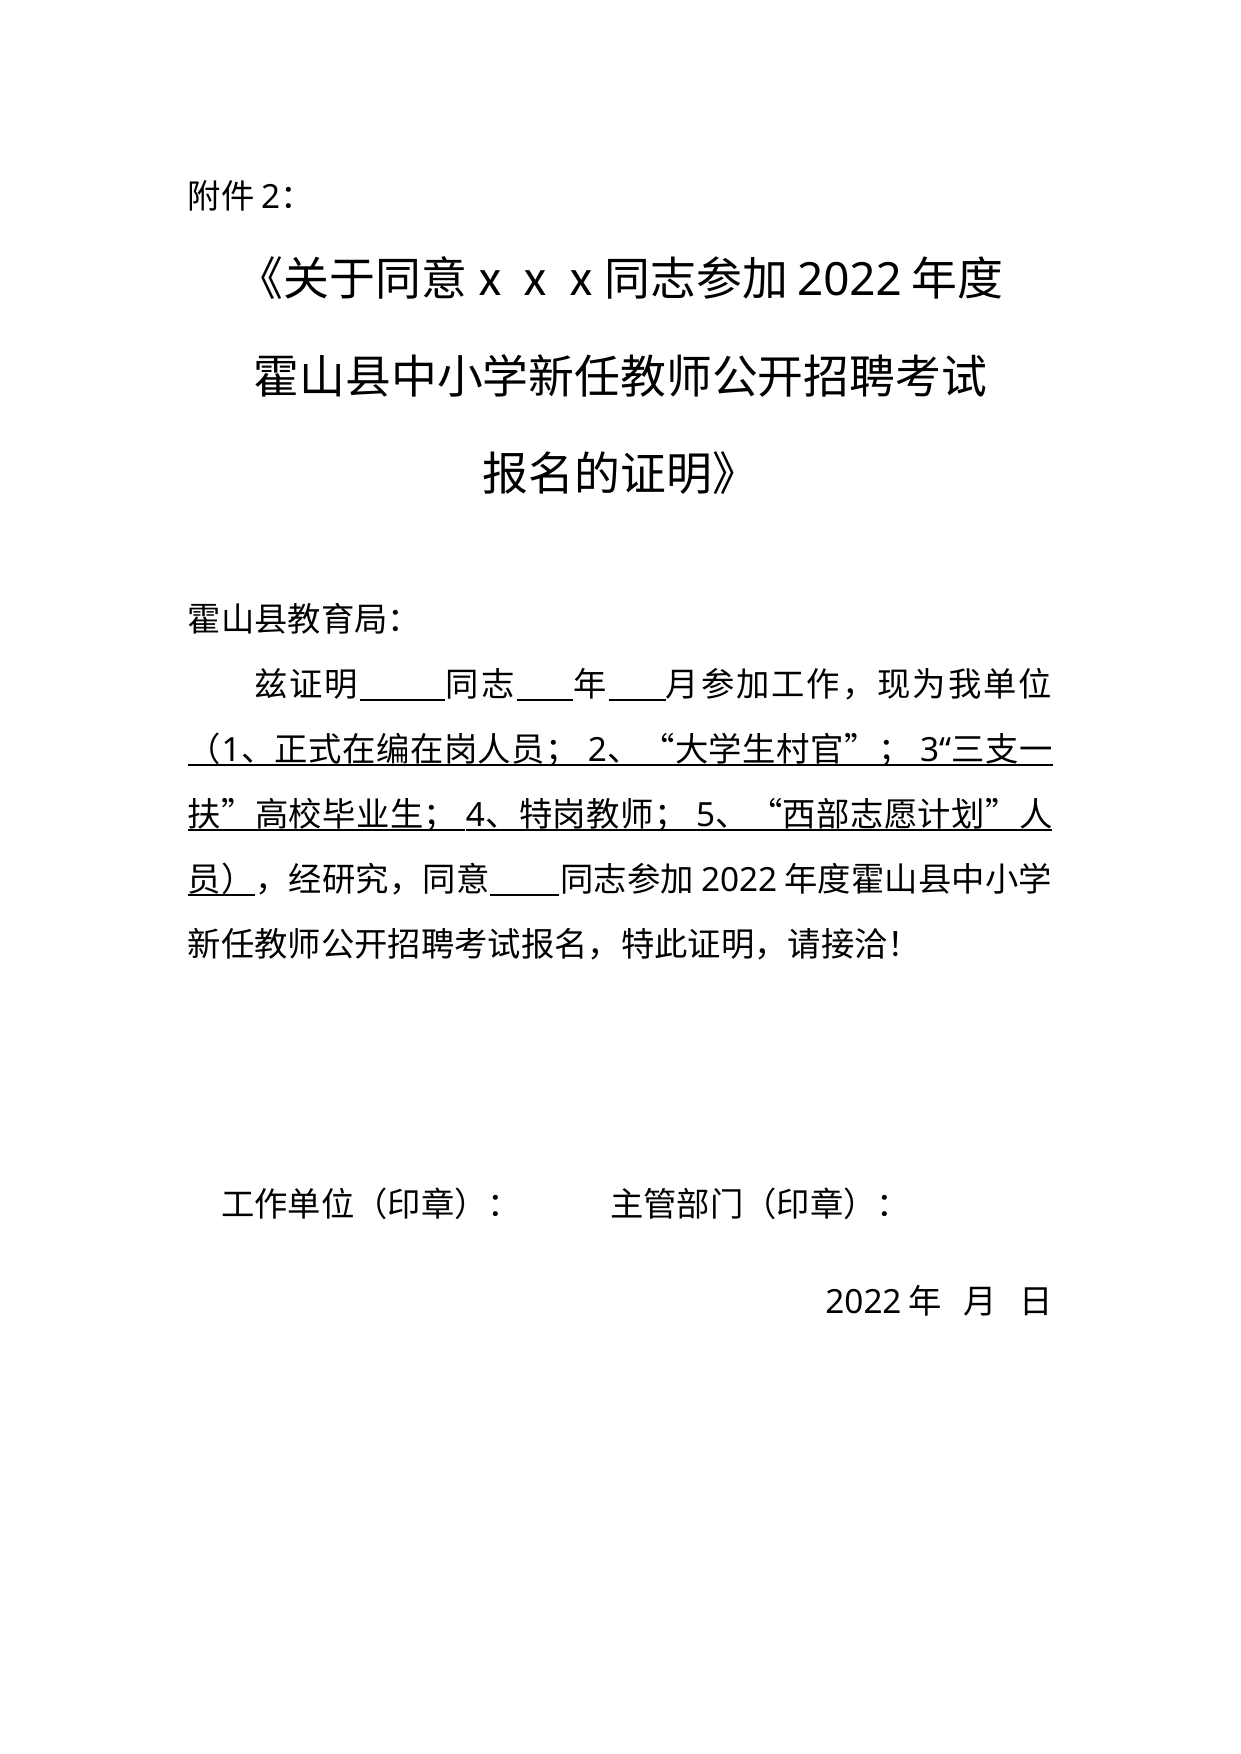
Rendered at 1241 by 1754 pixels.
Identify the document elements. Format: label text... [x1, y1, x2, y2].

text 附件2： [187, 162, 1053, 227]
text 兹证明 同志 年 月参加工作，现为我单位（1、正式在编在岗人员； 2、“大学生村官”； 3“三支一扶”高校毕业生； 4、特岗教师； 5、“西部志愿计划”人员），经研究，同意 同志参加2022年度霍山县中小学新任教师公开招聘考试报名，特此证明，请接洽！ [187, 765, 1053, 974]
text 2022年 月 日 [187, 1267, 1053, 1332]
text 工作单位（印章）： 主管部门（印章）： [187, 1169, 1053, 1234]
text 霍山县中小学新任教师公开招聘考试 [187, 324, 1053, 422]
text 霍山县教育局： [187, 584, 1053, 649]
text 《关于同意ⅹⅹⅹ同志参加2022年度 [187, 227, 1053, 324]
text 兹证明 同志 年 月参加工作，现为我单位（1、正式在编在岗人员； 2、“大学生村官”； 3“三支一扶”高校毕业生； 4、特岗教师； 5、“西部志愿计划”人员），经研究，同意 同志参加2022年度霍山县中小学新任教师公开招聘考试报名，特此证明，请接洽！ [187, 649, 1053, 764]
text 报名的证明》 [187, 422, 1053, 519]
